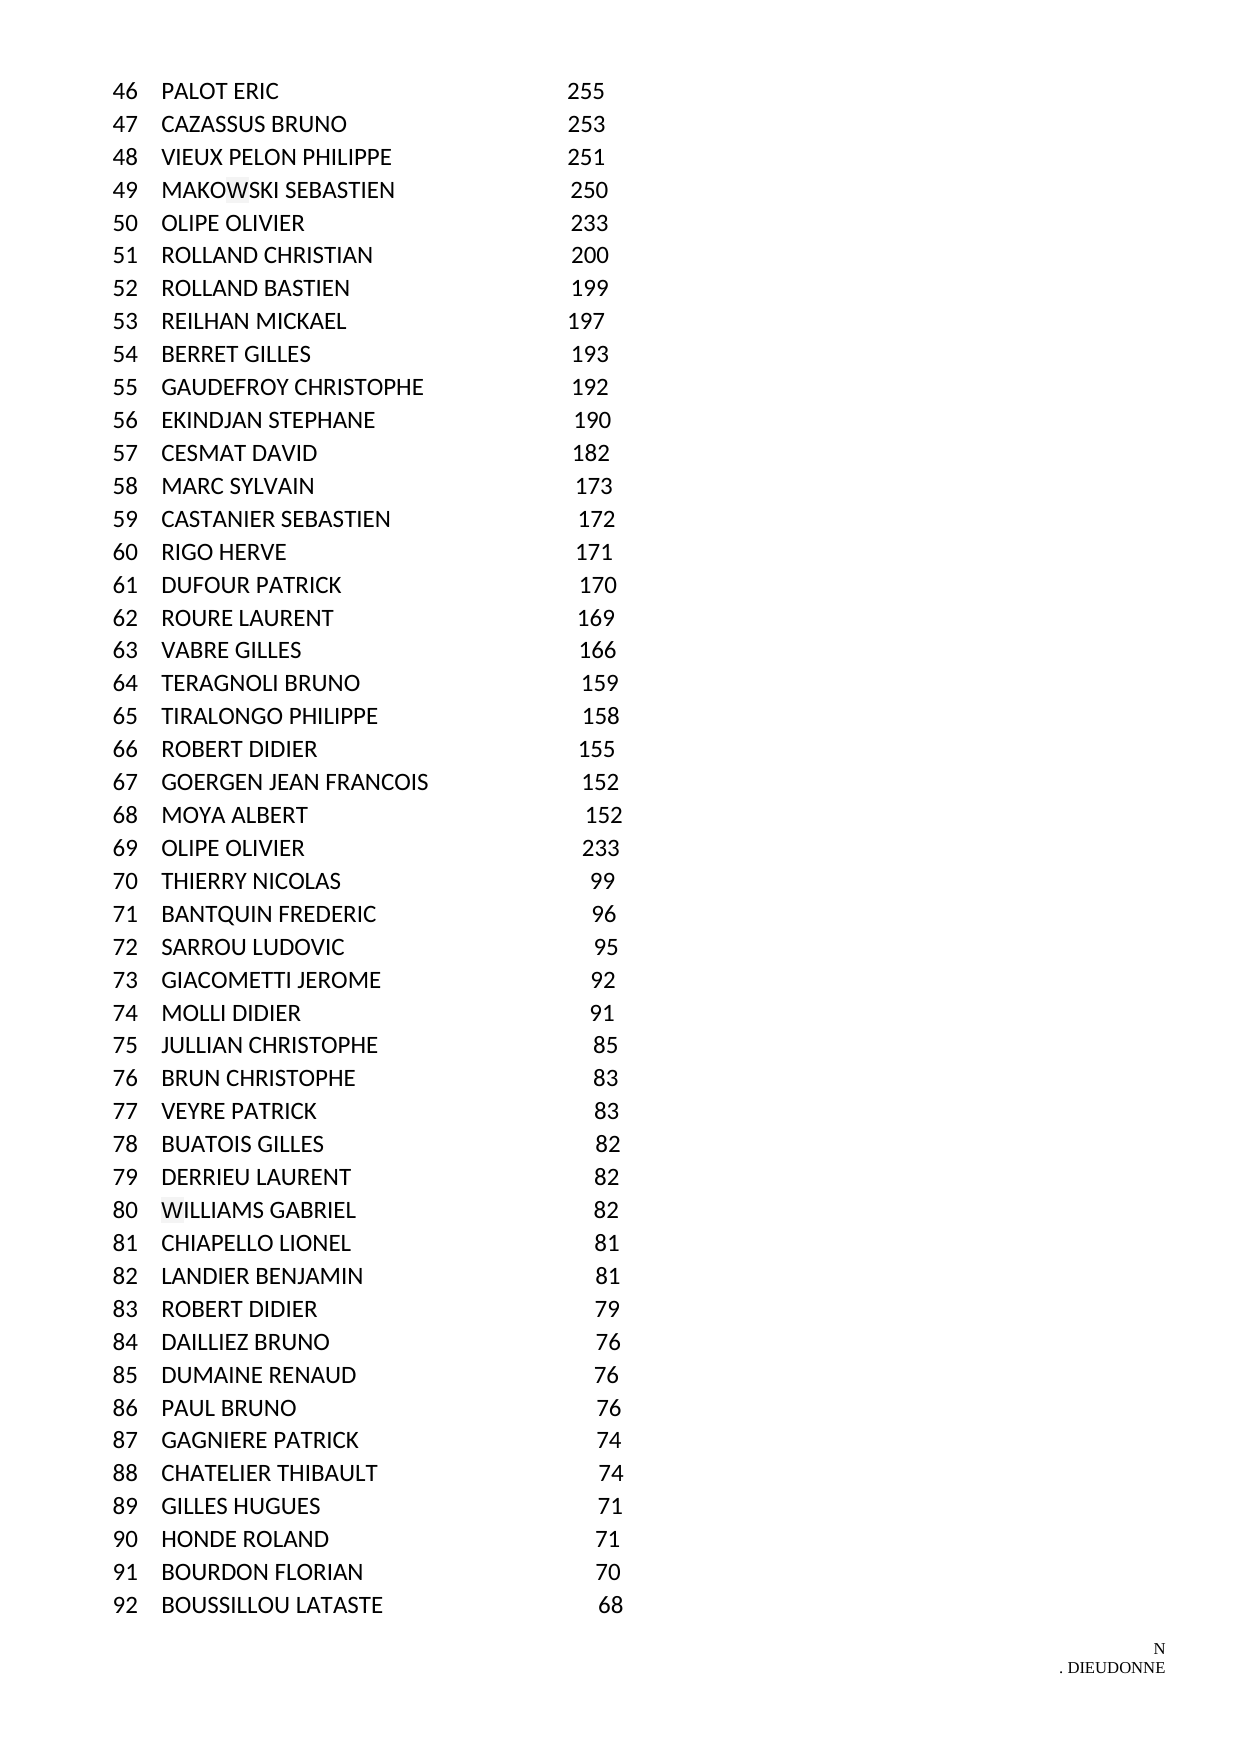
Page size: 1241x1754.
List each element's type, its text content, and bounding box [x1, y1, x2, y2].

list RIGO HERVE 171 [112, 536, 1165, 566]
list MAKOWSKI SEBASTIEN 250 [112, 174, 1165, 204]
list ROLLAND BASTIEN 199 [112, 272, 1165, 303]
list VIEUX PELON PHILIPPE 251 [112, 141, 1165, 171]
list HONDE ROLAND 71 [112, 1523, 1165, 1554]
list BANTQUIN FREDERIC 96 [112, 898, 1165, 928]
list BUATOIS GILLES 82 [112, 1128, 1165, 1159]
list MARC SYLVAIN 173 [112, 470, 1165, 501]
list DUMAINE RENAUD 76 [112, 1359, 1165, 1389]
list GILLES HUGUES 71 [112, 1490, 1165, 1521]
list MOYA ALBERT 152 [112, 799, 1165, 830]
list BOUSSILLOU LATASTE 68 [112, 1589, 1165, 1620]
list GIACOMETTI JEROME 92 [112, 964, 1165, 994]
list OLIPE OLIVIER 233 [112, 207, 1165, 237]
list THIERRY NICOLAS 99 [112, 865, 1165, 896]
list CASTANIER SEBASTIEN 172 [112, 503, 1165, 533]
list EKINDJAN STEPHANE 190 [112, 404, 1165, 435]
list ROBERT DIDIER 155 [112, 733, 1165, 764]
list ROLLAND CHRISTIAN 200 [112, 239, 1165, 270]
list OLIPE OLIVIER 233 [112, 832, 1165, 863]
list GAUDEFROY CHRISTOPHE 192 [112, 371, 1165, 402]
list ROBERT DIDIER 79 [112, 1293, 1165, 1323]
list SARROU LUDOVIC 95 [112, 931, 1165, 961]
list GAGNIERE PATRICK 74 [112, 1424, 1165, 1455]
list PAUL BRUNO 76 [112, 1392, 1165, 1422]
list WILLIAMS GABRIEL 82 [112, 1194, 1165, 1225]
list BRUN CHRISTOPHE 83 [112, 1062, 1165, 1093]
list MOLLI DIDIER 91 [112, 997, 1165, 1027]
list GOERGEN JEAN FRANCOIS 152 [112, 766, 1165, 797]
list DERRIEU LAURENT 82 [112, 1161, 1165, 1192]
list PALOT ERIC 255 [112, 75, 1165, 106]
list TERAGNOLI BRUNO 159 [112, 667, 1165, 698]
text N. DIEUDONNE [75, 1639, 1165, 1677]
list VABRE GILLES 166 [112, 634, 1165, 665]
list CHIAPELLO LIONEL 81 [112, 1227, 1165, 1258]
list JULLIAN CHRISTOPHE 85 [112, 1029, 1165, 1060]
list CAZASSUS BRUNO 253 [112, 108, 1165, 138]
list TIRALONGO PHILIPPE 158 [112, 700, 1165, 731]
list DAILLIEZ BRUNO 76 [112, 1326, 1165, 1356]
list BOURDON FLORIAN 70 [112, 1556, 1165, 1587]
list VEYRE PATRICK 83 [112, 1095, 1165, 1126]
list ROURE LAURENT 169 [112, 602, 1165, 632]
list DUFOUR PATRICK 170 [112, 569, 1165, 599]
list BERRET GILLES 193 [112, 338, 1165, 369]
list CHATELIER THIBAULT 74 [112, 1457, 1165, 1488]
list CESMAT DAVID 182 [112, 437, 1165, 468]
list LANDIER BENJAMIN 81 [112, 1260, 1165, 1291]
list REILHAN MICKAEL 197 [112, 305, 1165, 336]
